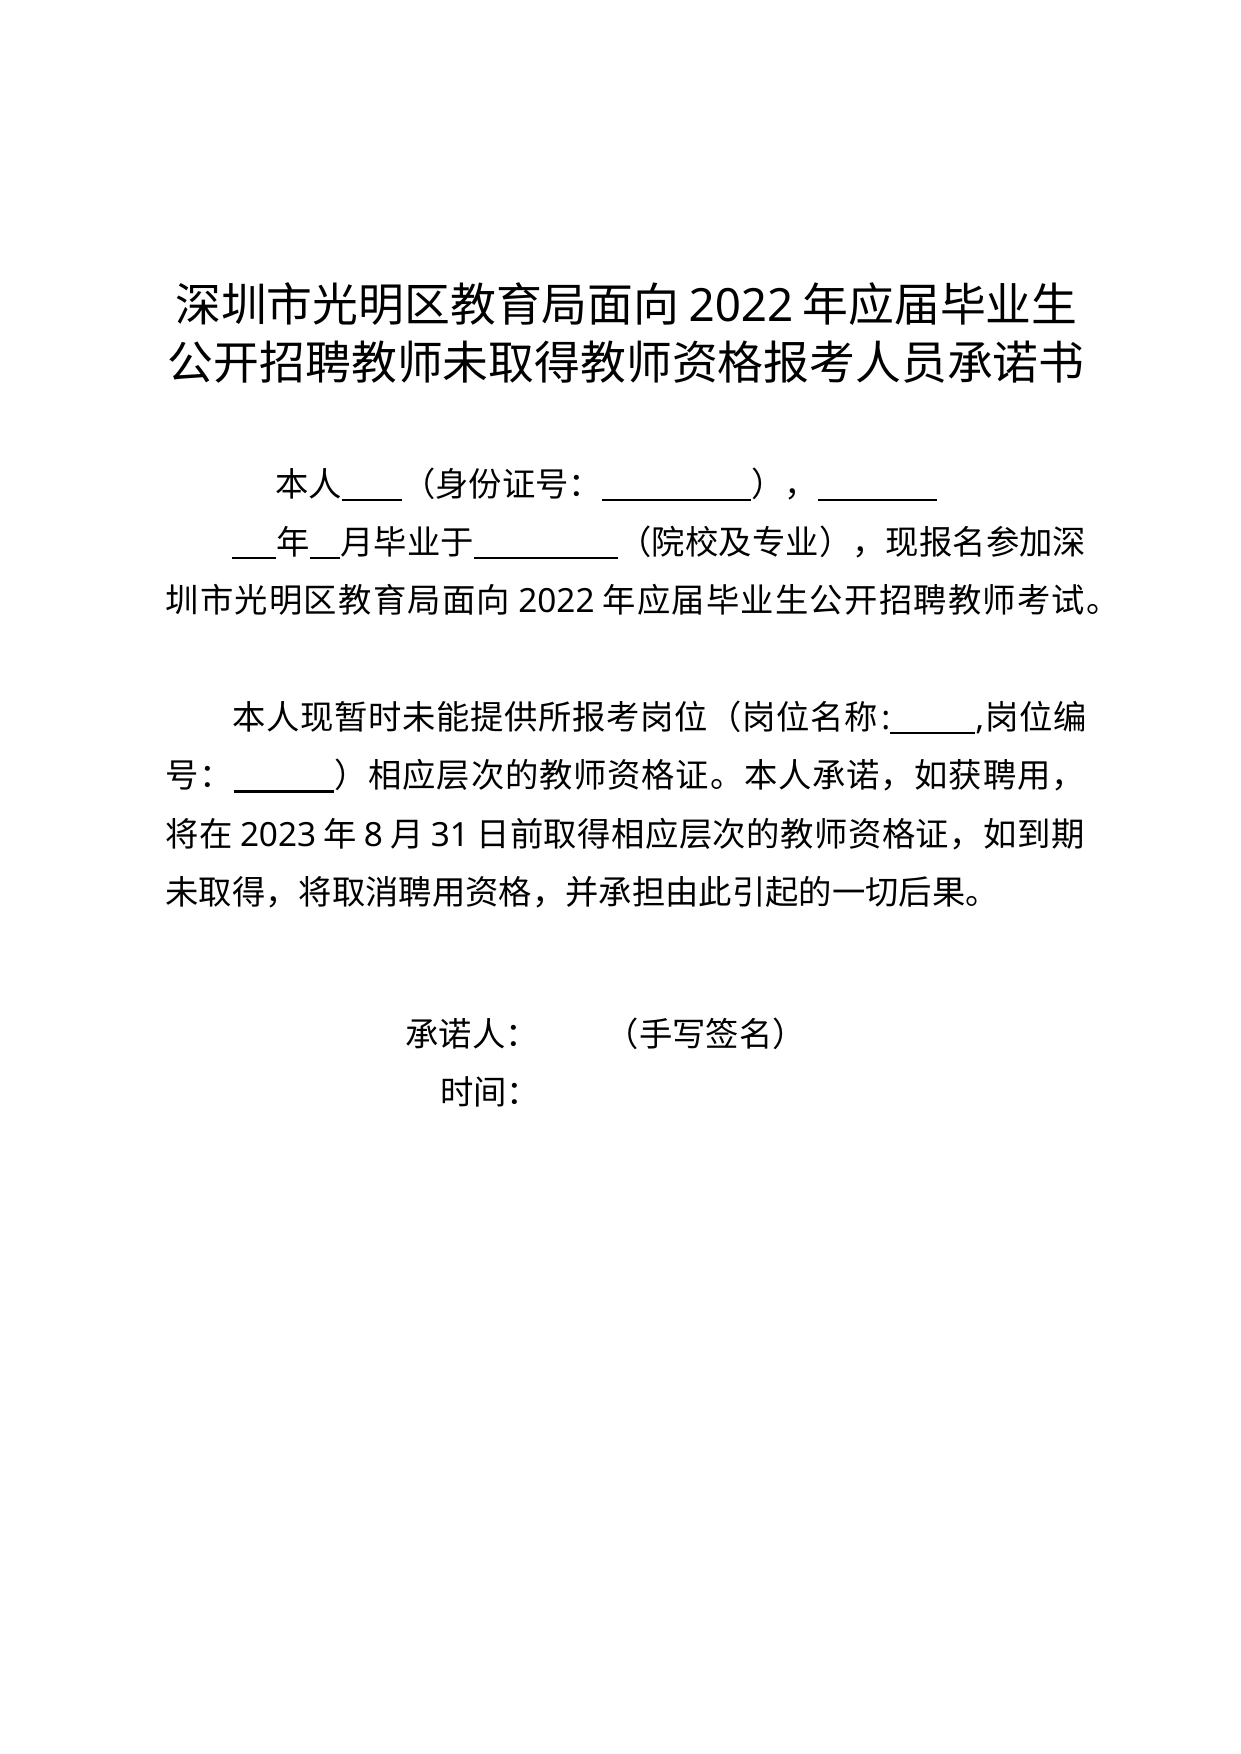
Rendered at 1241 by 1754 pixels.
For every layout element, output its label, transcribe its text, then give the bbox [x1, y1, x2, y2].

text 时间： [165, 1058, 1087, 1116]
text 年 月毕业于 （院校及专业），现报名参加深圳市光明区教育局面向2022年应届毕业生公开招聘教师考试。 [165, 508, 1087, 683]
text 承诺人： （手写签名） [165, 999, 1087, 1058]
text 本人 （身份证号： ）， [165, 449, 1087, 508]
text 深圳市光明区教育局面向2022年应届毕业生公开招聘教师未取得教师资格报考人员承诺书 [165, 274, 1087, 391]
text 本人现暂时未能提供所报考岗位（岗位名称: ,岗位编号： ）相应层次的教师资格证。本人承诺，如获聘用，将在2023年8月31日前取得相应层次的教师资格证，如到期未取得，将取消聘用资格，并承担由此引起的一切后果。 [165, 683, 1087, 916]
